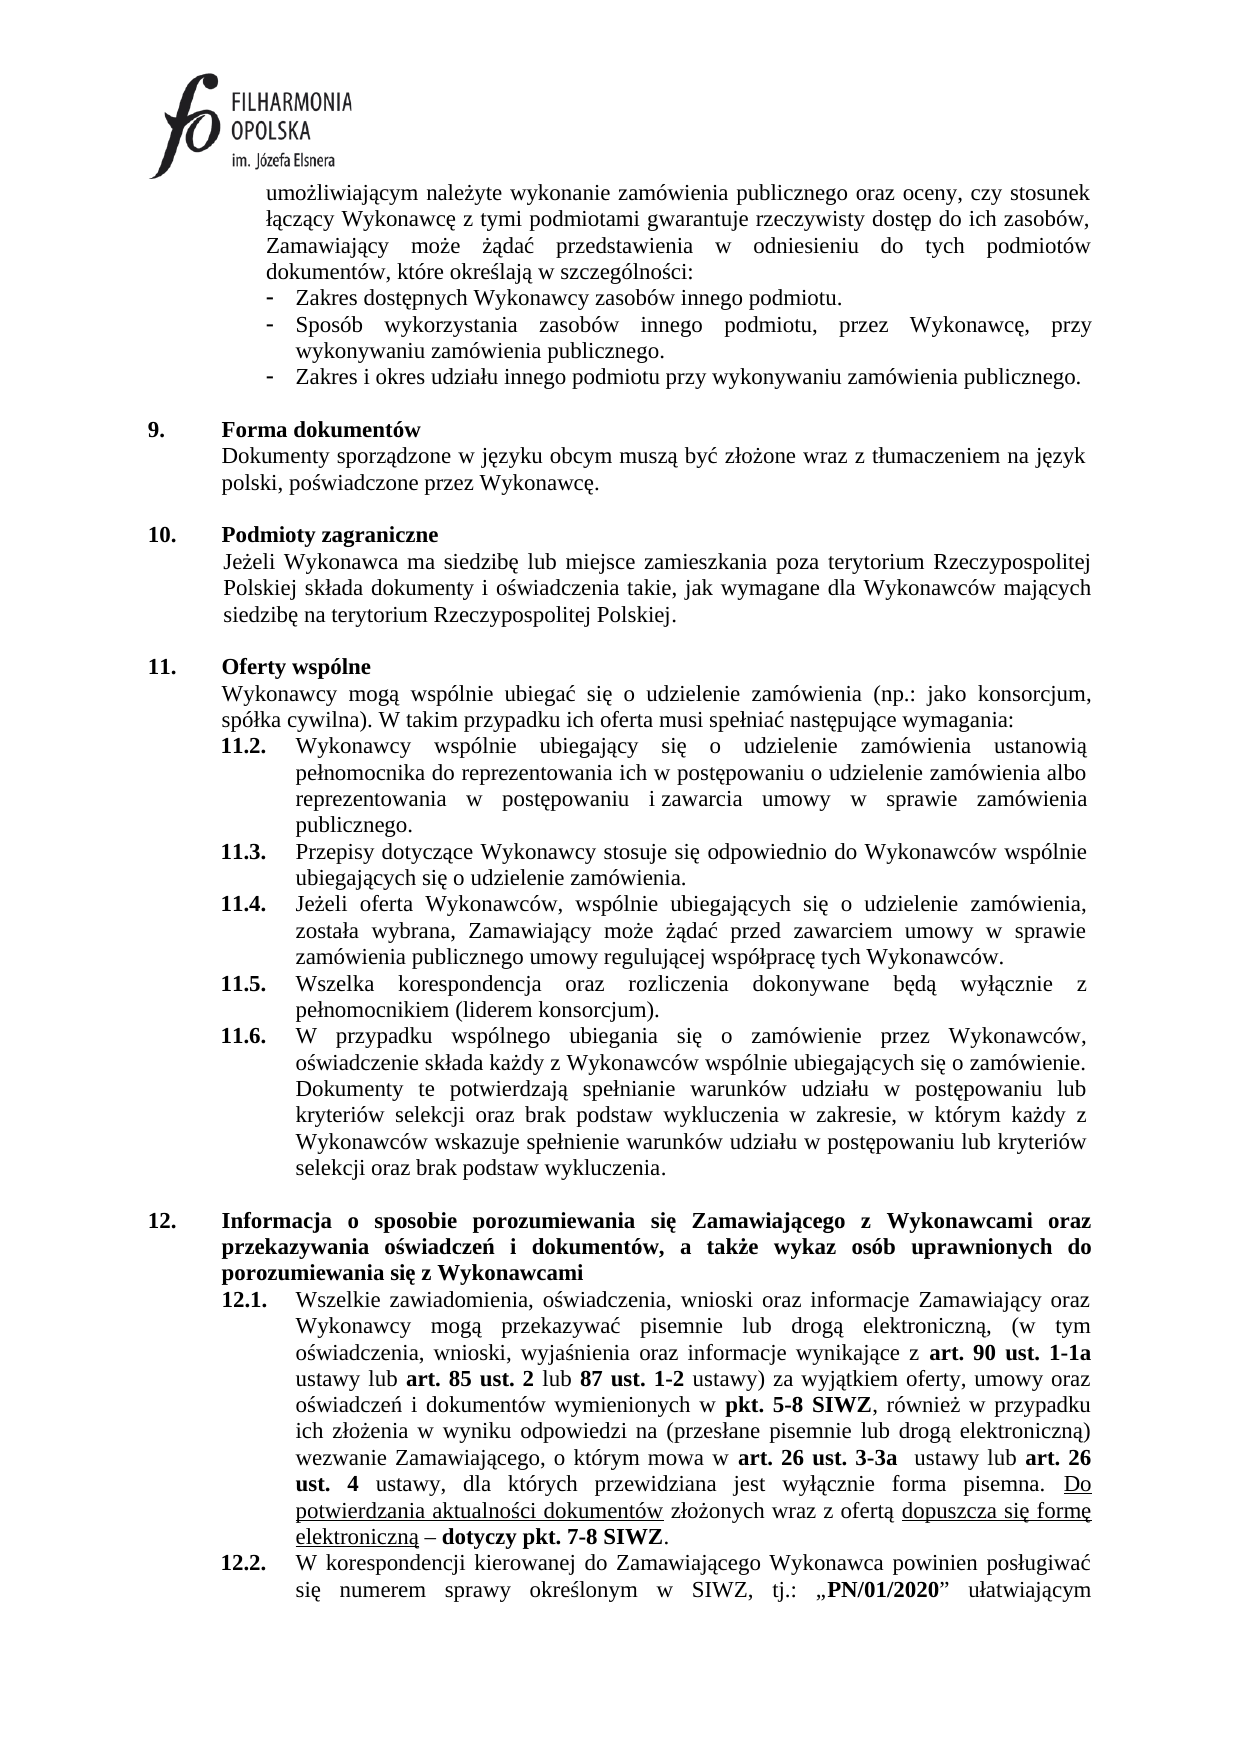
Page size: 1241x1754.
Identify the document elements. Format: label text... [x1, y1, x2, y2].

list Forma dokumentów [148, 416, 1093, 442]
list Jeżeli oferta Wykonawców, wspólnie ubiegających się o udzielenie zamówienia, została wybrana, Zamawiający może żądać przed zawarciem umowy w sprawie zamówienia publicznego umowy regulującej współpracę tych Wykonawców. [220, 891, 1088, 969]
list Sposób wykorzystania zasobów innego podmiotu, przez Wykonawcę, przy wykonywaniu zamówienia publicznego. [266, 311, 1093, 363]
list Zakres dostępnych Wykonawcy zasobów innego podmiotu. [266, 284, 1093, 311]
list Podmioty zagraniczne [148, 522, 1093, 548]
text Wykonawcy mogą wspólnie ubiegać się o udzielenie zamówienia (np.: jako konsorcjum, spółka cywilna). W takim przypadku ich oferta musi spełniać następujące wymagania: [221, 680, 1093, 732]
list Wszelka korespondencja oraz rozliczenia dokonywane będą wyłącznie z pełnomocnikiem (liderem konsorcjum). [220, 969, 1088, 1022]
list Dokumenty sporządzone w języku obcym muszą być złożone wraz z tłumaczeniem na język polski, poświadczone przez Wykonawcę. Filharmonia Opolska [146, 442, 1088, 495]
text Jeżeli Wykonawca ma siedzibę lub miejsce zamieszkania poza terytorium Rzeczypospolitej Polskiej składa dokumenty i oświadczenia takie, jak wymagane dla Wykonawców mających siedzibę na terytorium Rzeczypospolitej Polskiej. [223, 548, 1093, 627]
picture [147, 73, 352, 179]
list Wszelkie zawiadomienia, oświadczenia, wnioski oraz informacje Zamawiający oraz Wykonawcy mogą przekazywać pisemnie lub drogą elektroniczną, (w tym oświadczenia, wnioski, wyjaśnienia oraz informacje wynikające z art. 90 ust. 1-1a ustawy lub art. 85 ust. 2 lub 87 ust. 1-2 ustawy) za wyjątkiem oferty, umowy oraz oświadczeń i dokumentów wymienionych w pkt. 5-8 SIWZ, również w przypadku ich złożenia w wyniku odpowiedzi na (przesłane pisemnie lub drogą elektroniczną) wezwanie Zamawiającego, o którym mowa w art. 26 ust. 3-3a ustawy lub art. 26 ust. 4 ustawy, dla których przewidziana jest wyłącznie forma pisemna. Do potwierdzania aktualności dokumentów złożonych wraz z ofertą dopuszcza się formę elektroniczną – dotyczy pkt. 7-8 SIWZ. [221, 1286, 1091, 1549]
list Oferty wspólne [148, 653, 1093, 680]
list Informacja o sposobie porozumiewania się Zamawiającego z Wykonawcami oraz przekazywania oświadczeń i dokumentów, a także wykaz osób uprawnionych do porozumiewania się z Wykonawcami [148, 1207, 1093, 1286]
list Przepisy dotyczące Wykonawcy stosuje się odpowiednio do Wykonawców wspólnie ubiegających się o udzielenie zamówienia. [220, 838, 1088, 891]
list W przypadku wspólnego ubiegania się o zamówienie przez Wykonawców, oświadczenie składa każdy z Wykonawców wspólnie ubiegających się o zamówienie. Dokumenty te potwierdzają spełnianie warunków udziału w postępowaniu lub kryteriów selekcji oraz brak podstaw wykluczenia w zakresie, w którym każdy z Wykonawców wskazuje spełnienie warunków udziału w postępowaniu lub kryteriów selekcji oraz brak podstaw wykluczenia. Filharmonia Opolska [220, 1022, 1088, 1180]
list Zakres i okres udziału innego podmiotu przy wykonywaniu zamówienia publicznego. [266, 363, 1093, 390]
list Wykonawcy wspólnie ubiegający się o udzielenie zamówienia ustanowią pełnomocnika do reprezentowania ich w postępowaniu o udzielenie zamówienia albo reprezentowania w postępowaniu i zawarcia umowy w sprawie zamówienia publicznego. [220, 732, 1088, 838]
